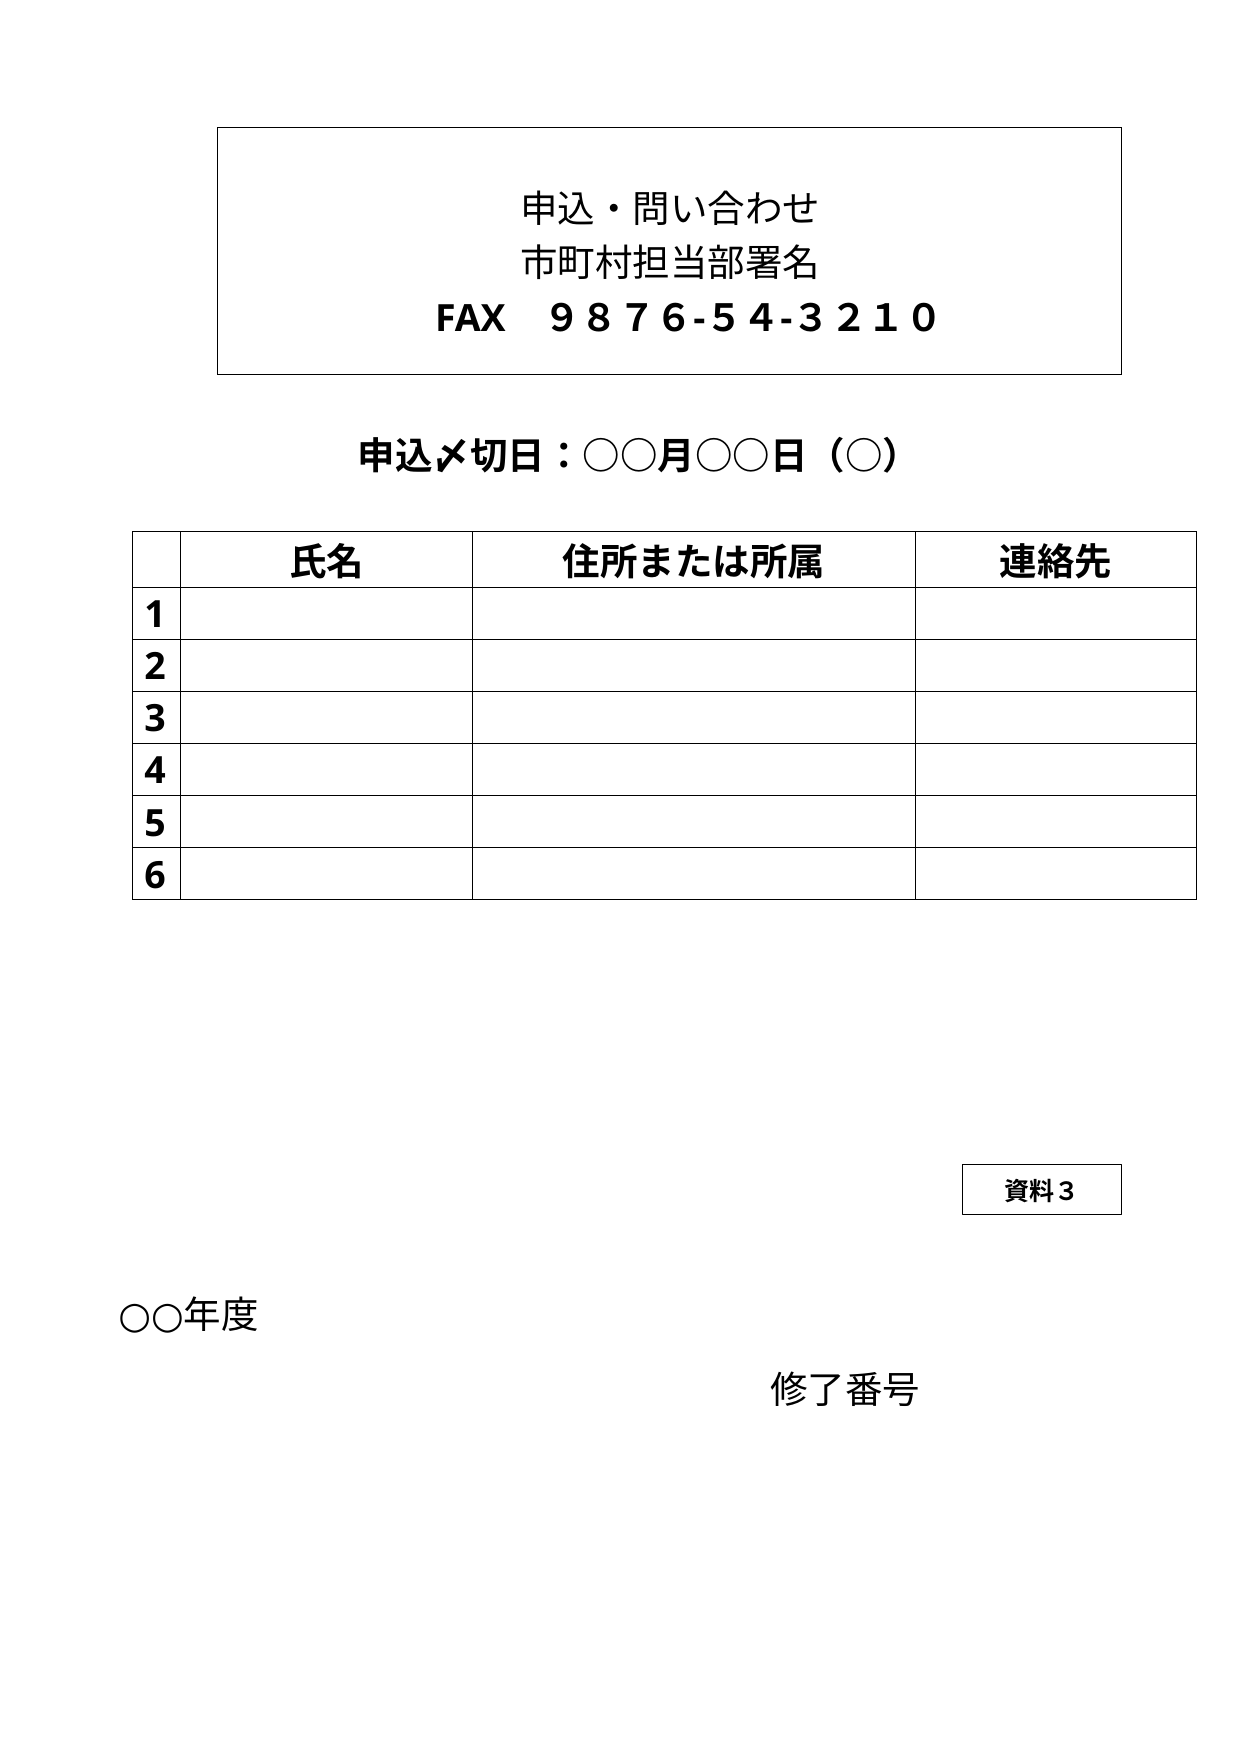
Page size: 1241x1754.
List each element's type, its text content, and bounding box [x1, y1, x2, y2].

table_header [133, 532, 180, 587]
table_cell [473, 640, 915, 691]
text 申込〆切日：○○月○○日（○） [118, 426, 1122, 480]
table_cell [181, 692, 472, 743]
table_cell [181, 588, 472, 639]
table_cell [473, 848, 915, 899]
table_cell [916, 692, 1196, 743]
table_cell [473, 744, 915, 795]
table_cell [916, 640, 1196, 691]
text 修了番号 [118, 1350, 1122, 1425]
table_header 連絡先 [916, 532, 1196, 587]
table_cell [473, 796, 915, 847]
table_cell [916, 588, 1196, 639]
table_header 住所または所属 [473, 532, 915, 587]
table_cell 5 [133, 796, 180, 847]
table_cell [181, 796, 472, 847]
table_cell [473, 692, 915, 743]
table_cell [181, 848, 472, 899]
table_cell 3 [133, 692, 180, 743]
table_header 申込・問い合わせ 市町村担当部署名 FAX ９８７６-５４-３２１０ [218, 128, 1121, 374]
text ○○年度 [118, 1275, 1122, 1350]
table_cell [916, 848, 1196, 899]
table_cell [181, 640, 472, 691]
table_cell [916, 796, 1196, 847]
table_cell [473, 588, 915, 639]
table_cell 1 [133, 588, 180, 639]
table_cell 6 [133, 848, 180, 899]
table_cell [181, 744, 472, 795]
table_cell 4 [133, 744, 180, 795]
table_cell [916, 744, 1196, 795]
table_cell 2 [133, 640, 180, 691]
table_header 氏名 [181, 532, 472, 587]
